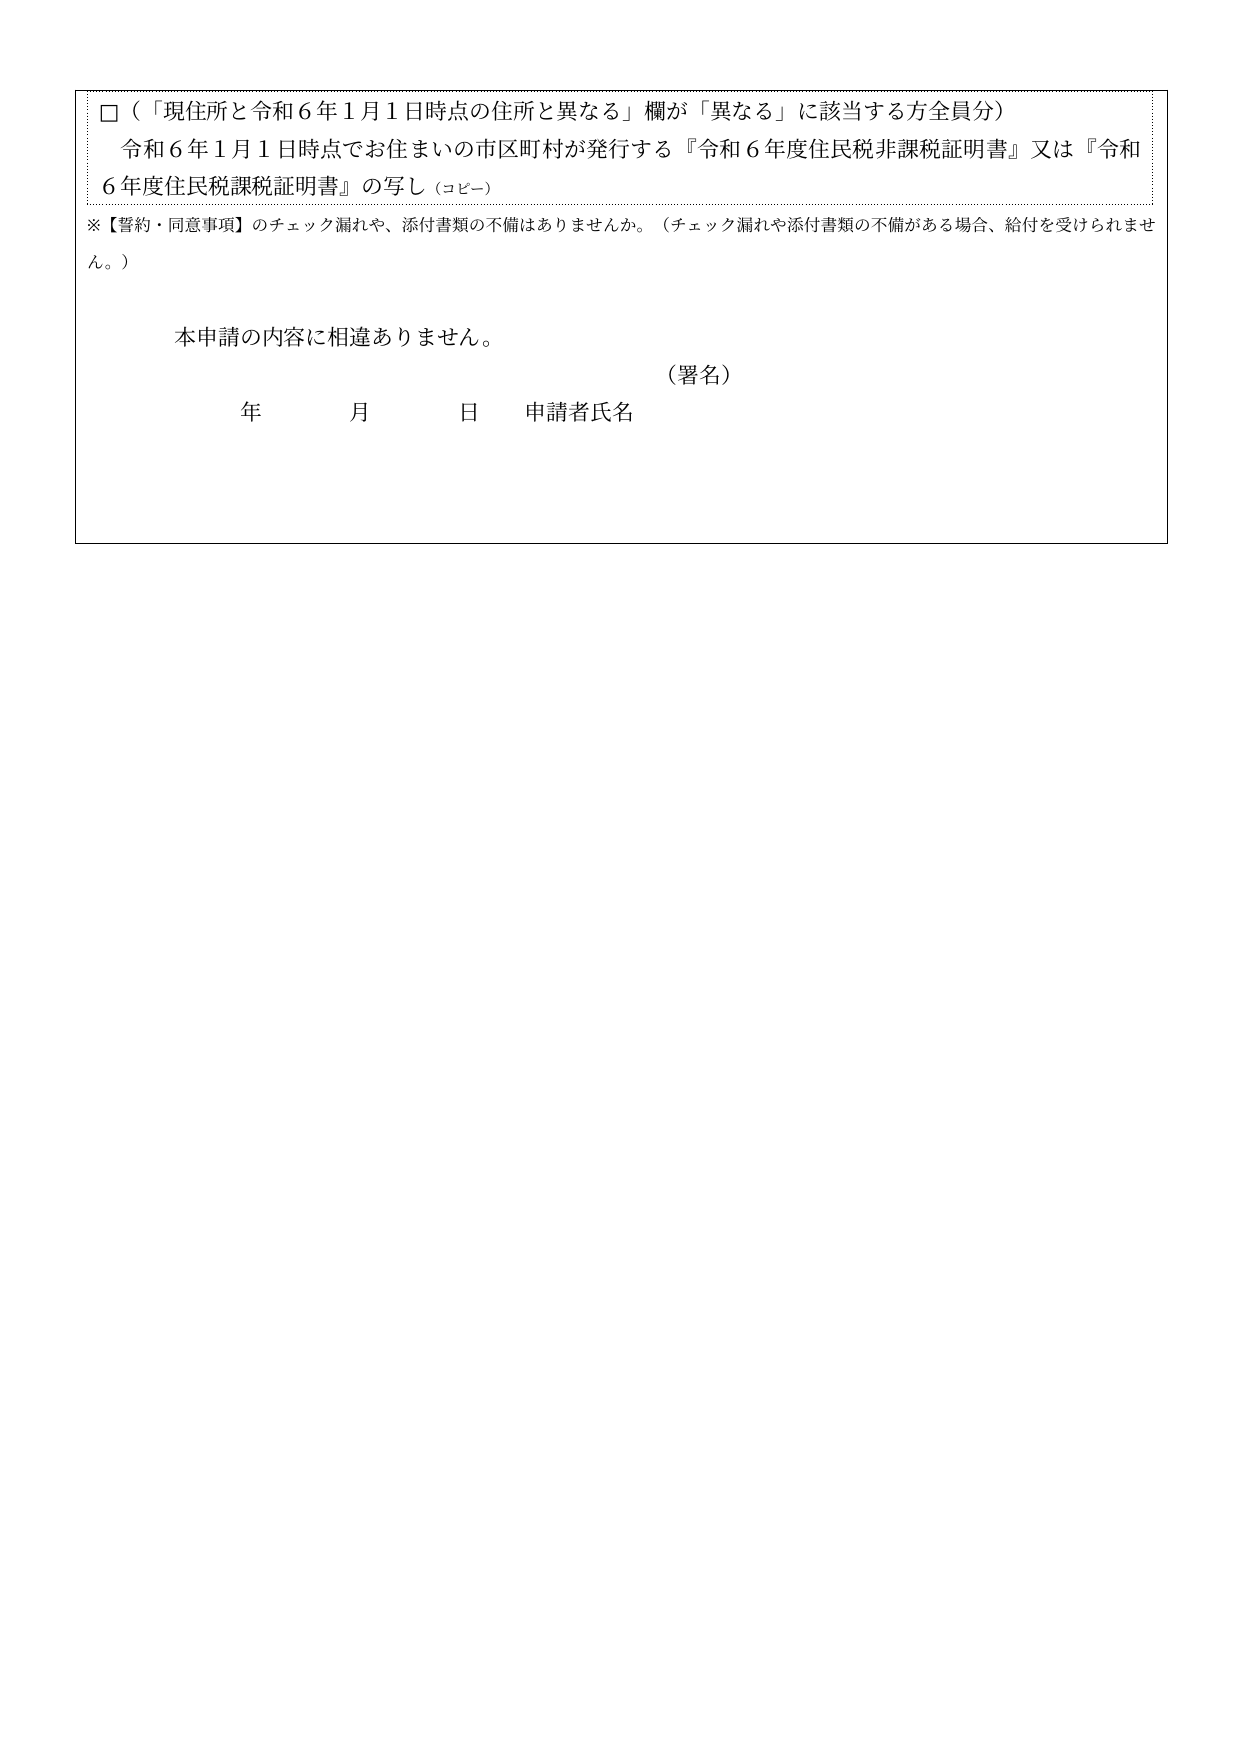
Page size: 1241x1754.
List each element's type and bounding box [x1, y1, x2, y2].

table_header [76, 91, 1167, 543]
